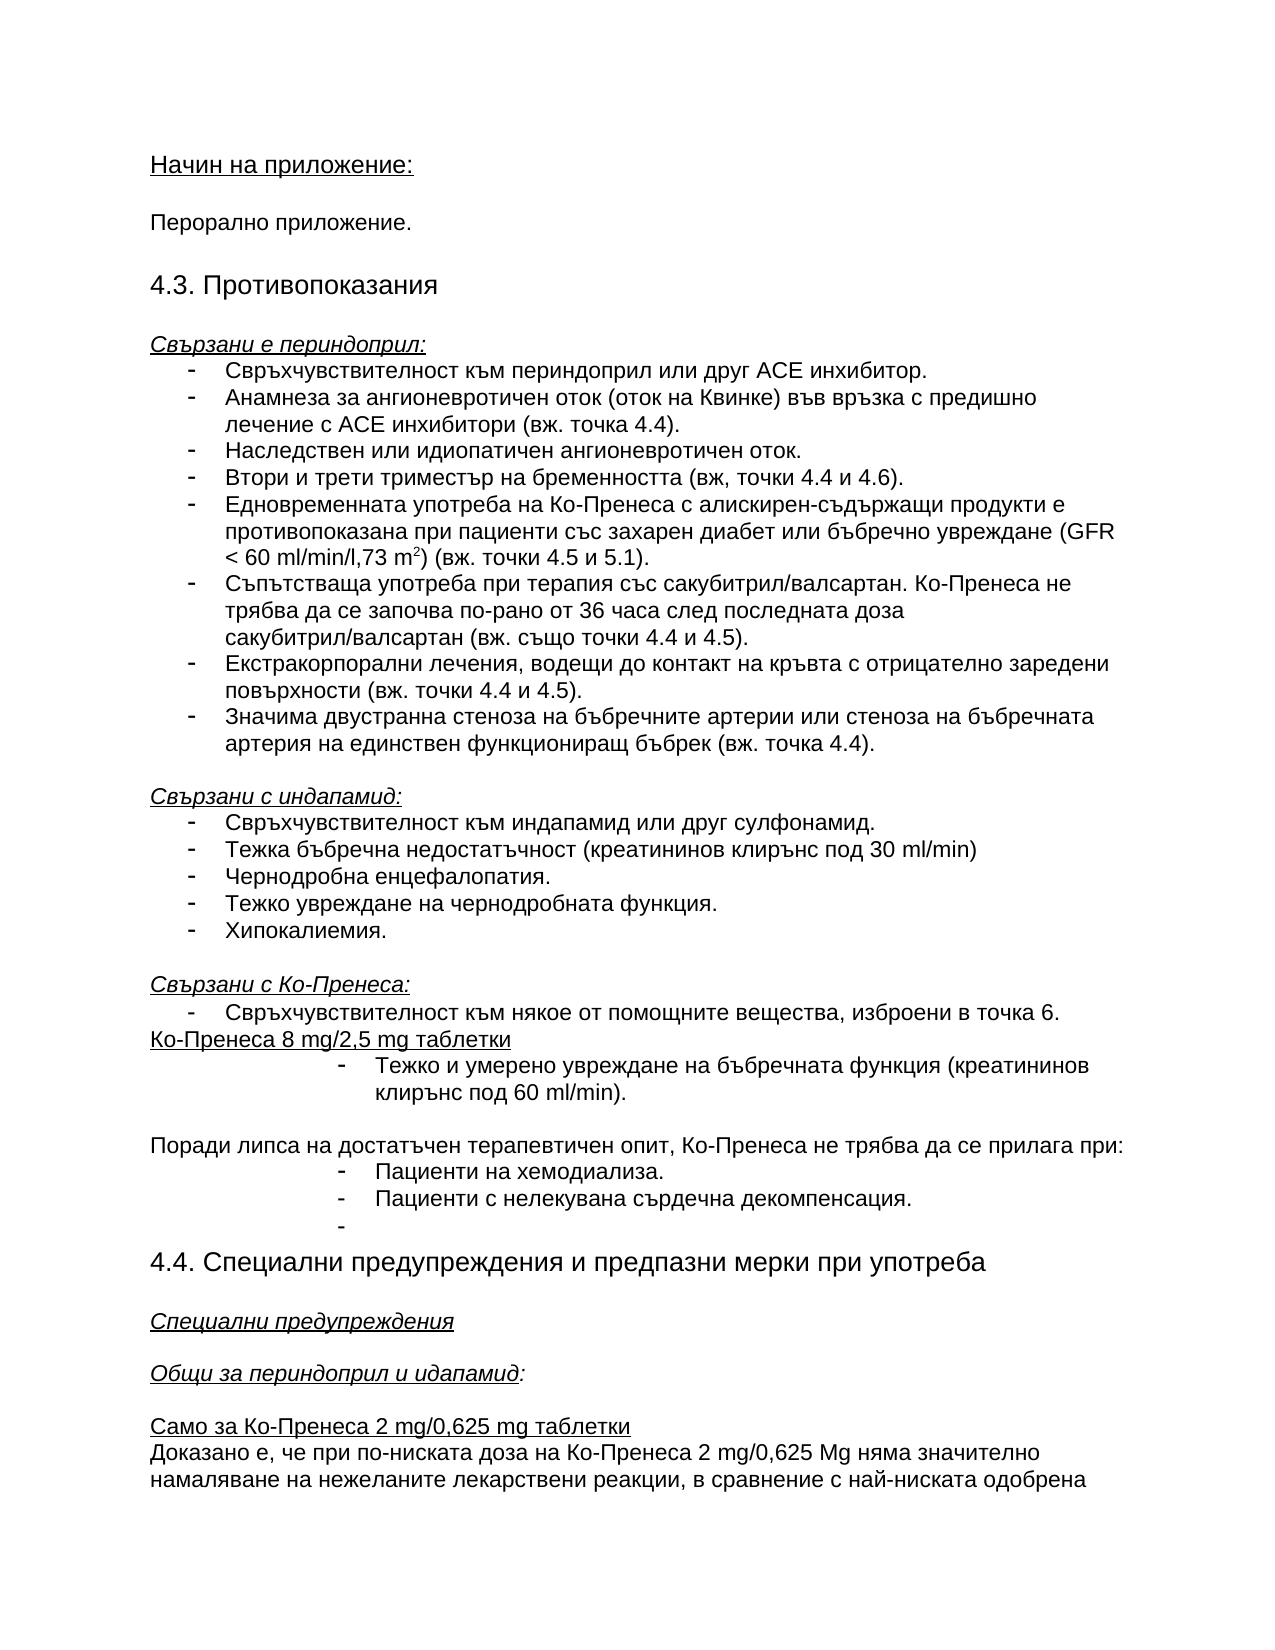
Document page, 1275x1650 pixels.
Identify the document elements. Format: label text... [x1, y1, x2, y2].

list Съпътстваща употреба при терапия със сакубитрил/валсартан. Ко-Пренеса не трябва да се започва по-рано от 36 часа след последната доза сакубитрил/валсартан (вж. също точки 4.4 и 4.5). [187, 570, 1125, 650]
text Поради липса на достатъчен терапевтичен опит, Ко-Пренеса не трябва да се прилага при: [150, 1132, 1125, 1158]
list Тежко увреждане на чернодробната функция. [187, 890, 1125, 917]
list Пациенти на хемодиализа. [337, 1158, 1125, 1185]
list Екстракорпорални лечения, водещи до контакт на кръвта с отрицателно заредени повърхности (вж. точки 4.4 и 4.5). [187, 650, 1125, 703]
text Ко-Пренеса 8 mg/2,5 mg таблетки [150, 1026, 1125, 1052]
text Специални предупреждения [150, 1308, 1125, 1334]
list Чернодробна енцефалопатия. [187, 863, 1125, 890]
list Едновременната употреба на Ко-Пренеса с алискирен-съдържащи продукти е противопоказана при пациенти със захарен диабет или бъбречно увреждане (GFR < 60 ml/min/l,73 m2) (вж. точки 4.5 и 5.1). [187, 491, 1125, 570]
text Свързани с индапамид: [150, 783, 1125, 809]
list Тежко и умерено увреждане на бъбречната функция (креатининов клирънс под 60 ml/min). [337, 1052, 1125, 1105]
text Свързани е периндоприл: [150, 331, 1125, 357]
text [150, 1439, 1125, 1492]
list Наследствен или идиопатичен ангионевротичен оток. [187, 437, 1125, 464]
list Свръхчувствителност към индапамид или друг сулфонамид. [187, 809, 1125, 836]
text Общи за периндоприл и идапамид: [150, 1360, 1125, 1387]
text Свързани с Ко-Пренеса: [150, 971, 1125, 998]
list Анамнеза за ангионевротичен оток (оток на Квинке) във връзка с предишно лечение с АСЕ инхибитори (вж. точка 4.4). [187, 384, 1125, 437]
subtitle Начин на приложение: [150, 150, 1125, 179]
subtitle 4.4. Специални предупреждения и предпазни мерки при употреба [150, 1246, 1125, 1277]
text Перорално приложение. [150, 209, 1125, 235]
list Хипокалиемия. [187, 917, 1125, 943]
list Свръхчувствителност към периндоприл или друг АСЕ инхибитор. [187, 357, 1125, 384]
list Пациенти с нелекувана сърдечна декомпенсация. [337, 1185, 1125, 1211]
list Значима двустранна стеноза на бъбречните артерии или стеноза на бъбречната артерия на единствен функциониращ бъбрек (вж. точка 4.4). [187, 703, 1125, 756]
list Втори и трети триместър на бременността (вж, точки 4.4 и 4.6). [187, 464, 1125, 491]
list Тежка бъбречна недостатъчност (креатининов клирънс под 30 ml/min) [187, 836, 1125, 863]
subtitle 4.3. Противопоказания [150, 269, 1125, 300]
list Свръхчувствителност към някое от помощните вещества, изброени в точка 6. [187, 999, 1125, 1026]
text Само за Ко-Пренеса 2 mg/0,625 mg таблетки [150, 1413, 1125, 1439]
